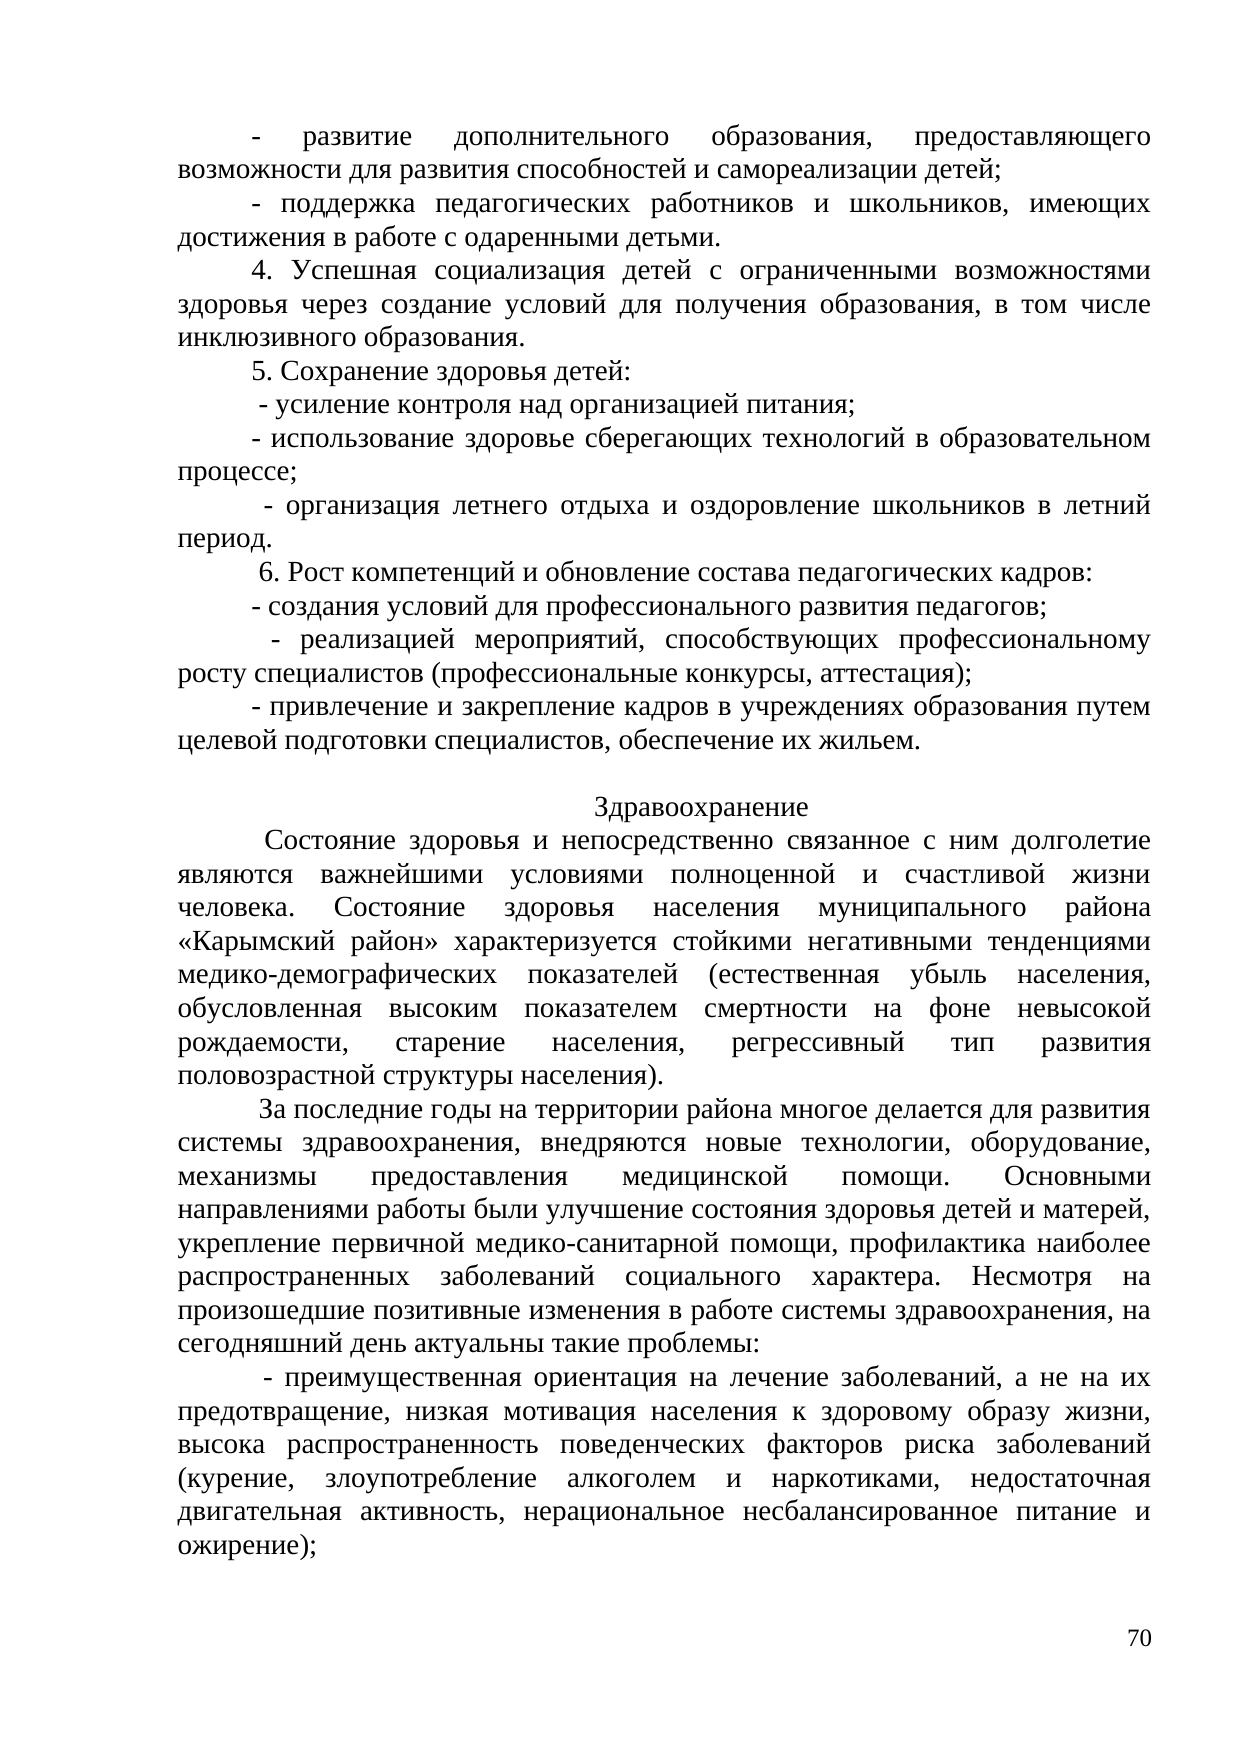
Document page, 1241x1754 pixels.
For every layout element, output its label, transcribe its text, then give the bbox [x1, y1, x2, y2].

text - привлечение и закрепление кадров в учреждениях образования путем целевой подготовки специалистов, обеспечение их жильем. [177, 688, 1152, 755]
text - организация летнего отдыха и оздоровление школьников в летний период. [177, 487, 1152, 554]
text - поддержка педагогических работников и школьников, имеющих достижения в работе с одаренными детьми. [177, 185, 1152, 252]
text 4. Успешная социализация детей с ограниченными возможностями здоровья через создание условий для получения образования, в том числе инклюзивного образования. [177, 252, 1152, 353]
text 5. Сохранение здоровья детей: [177, 353, 1152, 386]
text - усиление контроля над организацией питания; [177, 386, 1152, 420]
text - использование здоровье сберегающих технологий в образовательном процессе; [177, 420, 1152, 487]
text - развитие дополнительного образования, предоставляющего возможности для развития способностей и самореализации детей; [177, 118, 1152, 185]
text - создания условий для профессионального развития педагогов; [177, 588, 1152, 621]
text 6. Рост компетенций и обновление состава педагогических кадров: [177, 554, 1152, 588]
text Здравоохранение [177, 789, 1152, 822]
text За последние годы на территории района многое делается для развития системы здравоохранения, внедряются новые технологии, оборудование, механизмы предоставления медицинской помощи. Основными направлениями работы были улучшение состояния здоровья детей и матерей, укрепление первичной медико-санитарной помощи, профилактика наиболее распространенных заболеваний социального характера. Несмотря на произошедшие позитивные изменения в работе системы здравоохранения, на сегодняшний день актуальны такие проблемы: [177, 1091, 1152, 1359]
text Состояние здоровья и непосредственно связанное с ним долголетие являются важнейшими условиями полноценной и счастливой жизни человека. Состояние здоровья населения муниципального района «Карымский район» характеризуется стойкими негативными тенденциями медико-демографических показателей (естественная убыль населения, обусловленная высоким показателем смертности на фоне невысокой рождаемости, старение населения, регрессивный тип развития половозрастной структуры населения). [177, 822, 1152, 1091]
text - преимущественная ориентация на лечение заболеваний, а не на их предотвращение, низкая мотивация населения к здоровому образу жизни, высока распространенность поведенческих факторов риска заболеваний (курение, злоупотребление алкоголем и наркотиками, недостаточная двигательная активность, нерациональное несбалансированное питание и ожирение); [177, 1359, 1152, 1560]
text - реализацией мероприятий, способствующих профессиональному росту специалистов (профессиональные конкурсы, аттестация); [177, 621, 1152, 688]
